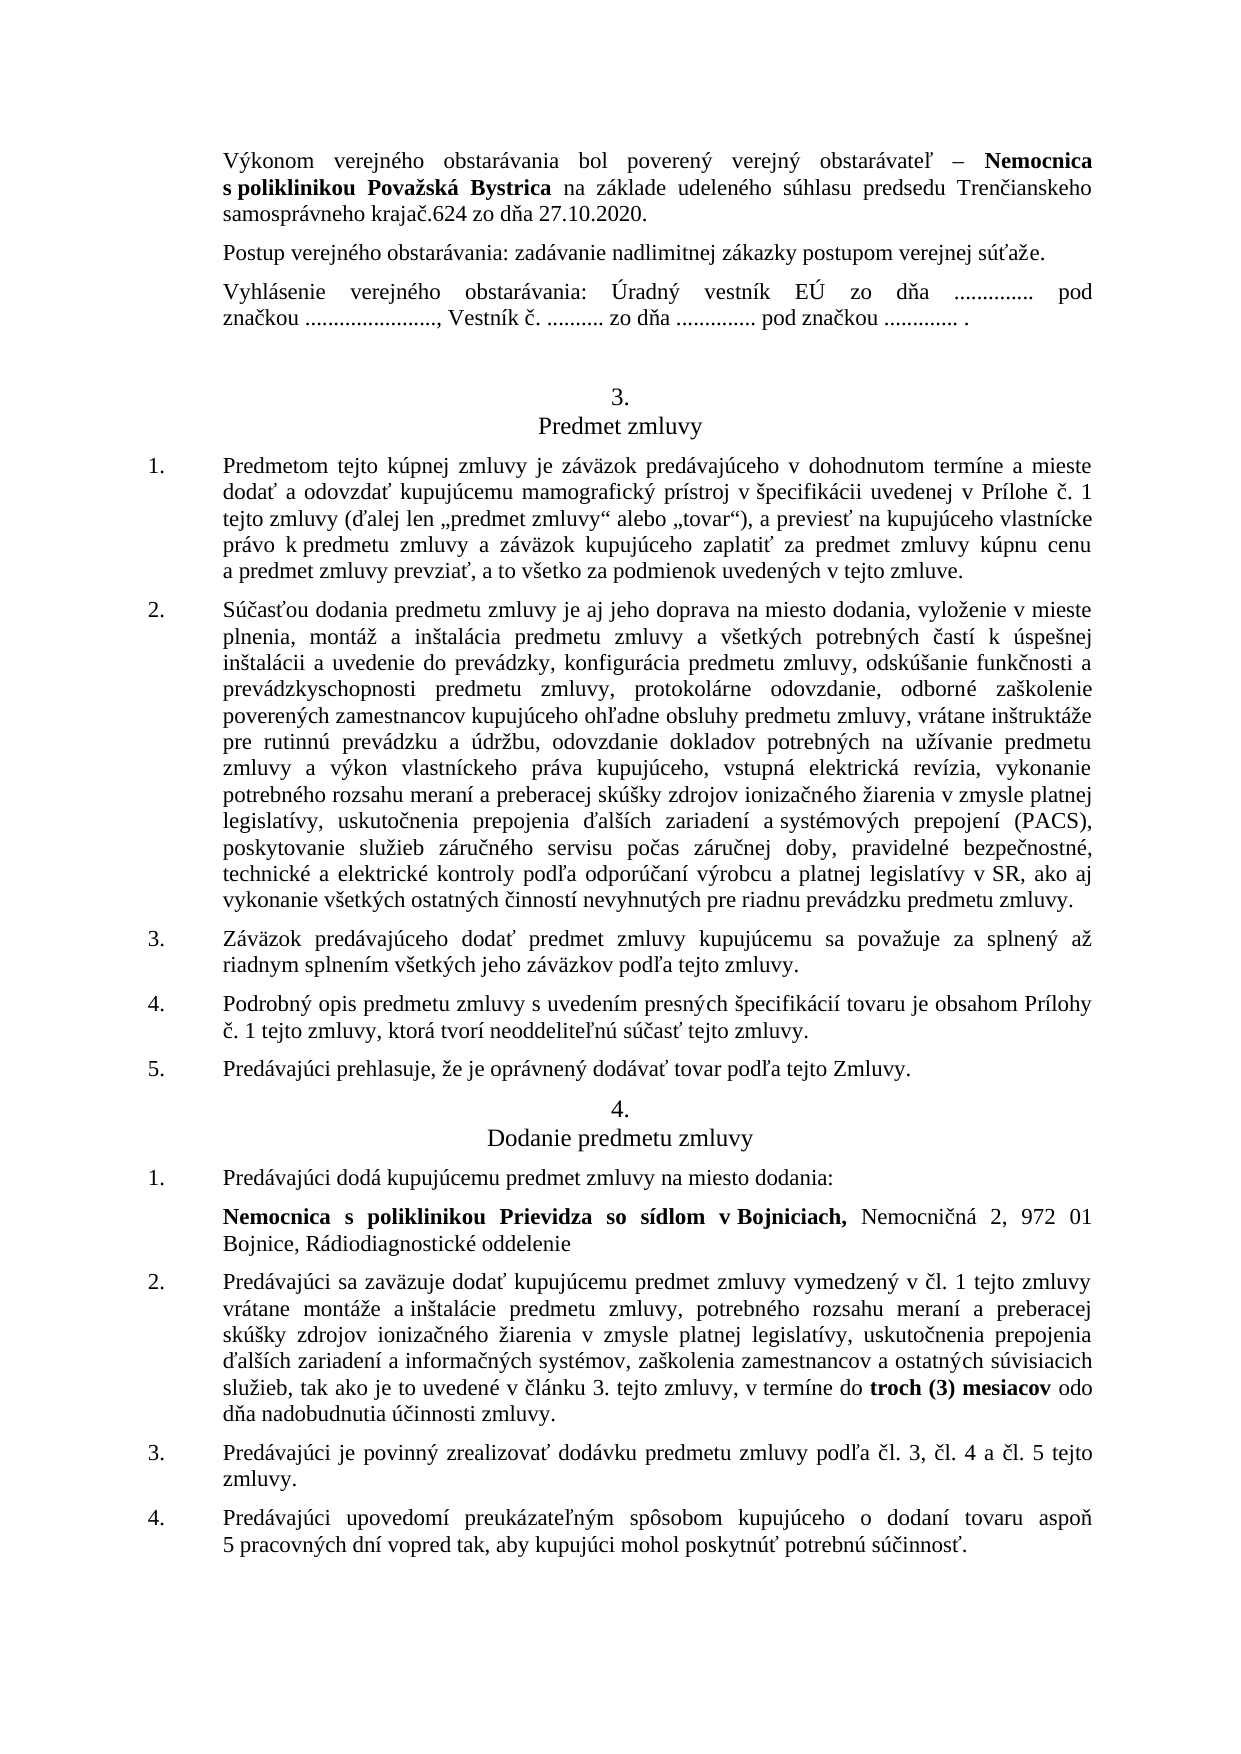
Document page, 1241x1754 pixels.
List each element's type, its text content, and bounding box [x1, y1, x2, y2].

list Predávajúci dodá kupujúcemu predmet zmluvy na miesto dodania: [148, 1164, 1093, 1191]
text Postup verejného obstarávania: zadávanie nadlimitnej zákazky postupom verejnej súťaže. [223, 239, 1093, 266]
list Predávajúci upovedomí preukázateľným spôsobom kupujúceho o dodaní tovaru aspoň 5 pracovných dní vopred tak, aby kupujúci mohol poskytnúť potrebnú súčinnosť. [148, 1504, 1093, 1557]
list Záväzok predávajúceho dodať predmet zmluvy kupujúcemu sa považuje za splnený až riadnym splnením všetkých jeho záväzkov podľa tejto zmluvy. [148, 925, 1093, 978]
text Výkonom verejného obstarávania bol poverený verejný obstarávateľ – Nemocnica s poliklinikou Považská Bystrica na základe udeleného súhlasu predsedu Trenčianskeho samosprávneho krajač.624 zo dňa 27.10.2020. [223, 148, 1093, 227]
list Predávajúci prehlasuje, že je oprávnený dodávať tovar podľa tejto Zmluvy. [148, 1056, 1093, 1082]
list Súčasťou dodania predmetu zmluvy je aj jeho doprava na miesto dodania, vyloženie v mieste plnenia, montáž a inštalácia predmetu zmluvy a všetkých potrebných častí k úspešnej inštalácii a uvedenie do prevádzky, konfigurácia predmetu zmluvy, odskúšanie funkčnosti a prevádzkyschopnosti predmetu zmluvy, protokolárne odovzdanie, odborné zaškolenie poverených zamestnancov kupujúceho ohľadne obsluhy predmetu zmluvy, vrátane inštruktáže pre rutinnú prevádzku a údržbu, odovzdanie dokladov potrebných na užívanie predmetu zmluvy a výkon vlastníckeho práva kupujúceho, vstupná elektrická revízia, vykonanie potrebného rozsahu meraní a preberacej skúšky zdrojov ionizačného žiarenia v zmysle platnej legislatívy, uskutočnenia prepojenia ďalších zariadení a systémových prepojení (PACS), poskytovanie služieb záručného servisu počas záručnej doby, pravidelné bezpečnostné, technické a elektrické kontroly podľa odporúčaní výrobcu a platnej legislatívy v SR, ako aj vykonanie všetkých ostatných činností nevyhnutých pre riadnu prevádzku predmetu zmluvy. [148, 596, 1093, 913]
text Dodanie predmetu zmluvy [148, 1123, 1093, 1152]
text Predmet zmluvy [148, 411, 1093, 439]
list Predávajúci je povinný zrealizovať dodávku predmetu zmluvy podľa čl. 3, čl. 4 a čl. 5 tejto zmluvy. [148, 1439, 1093, 1492]
text Vyhlásenie verejného obstarávania: Úradný vestník EÚ zo dňa .............. pod značkou ......................., Vestník č. .......... zo dňa .............. pod značkou ............. . [223, 278, 1093, 331]
list Podrobný opis predmetu zmluvy s uvedením presných špecifikácií tovaru je obsahom Prílohy č. 1 tejto zmluvy, ktorá tvorí neoddeliteľnú súčasť tejto zmluvy. [148, 990, 1093, 1043]
list Predávajúci sa zaväzuje dodať kupujúcemu predmet zmluvy vymedzený v čl. 1 tejto zmluvy vrátane montáže a inštalácie predmetu zmluvy, potrebného rozsahu meraní a preberacej skúšky zdrojov ionizačného žiarenia v zmysle platnej legislatívy, uskutočnenia prepojenia ďalších zariadení a informačných systémov, zaškolenia zamestnancov a ostatných súvisiacich služieb, tak ako je to uvedené v článku 3. tejto zmluvy, v termíne do troch (3) mesiacov odo dňa nadobudnutia účinnosti zmluvy. [148, 1268, 1093, 1427]
text Nemocnica s poliklinikou Prievidza so sídlom v Bojniciach, Nemocničná 2, 972 01 Bojnice, Rádiodiagnostické oddelenie [223, 1203, 1093, 1256]
list Predmetom tejto kúpnej zmluvy je záväzok predávajúceho v dohodnutom termíne a mieste dodať a odovzdať kupujúcemu mamografický prístroj v špecifikácii uvedenej v Prílohe č. 1 tejto zmluvy (ďalej len „predmet zmluvy“ alebo „tovar“), a previesť na kupujúceho vlastnícke právo k predmetu zmluvy a záväzok kupujúceho zaplatiť za predmet zmluvy kúpnu cenu a predmet zmluvy prevziať, a to všetko za podmienok uvedených v tejto zmluve. [148, 452, 1093, 584]
